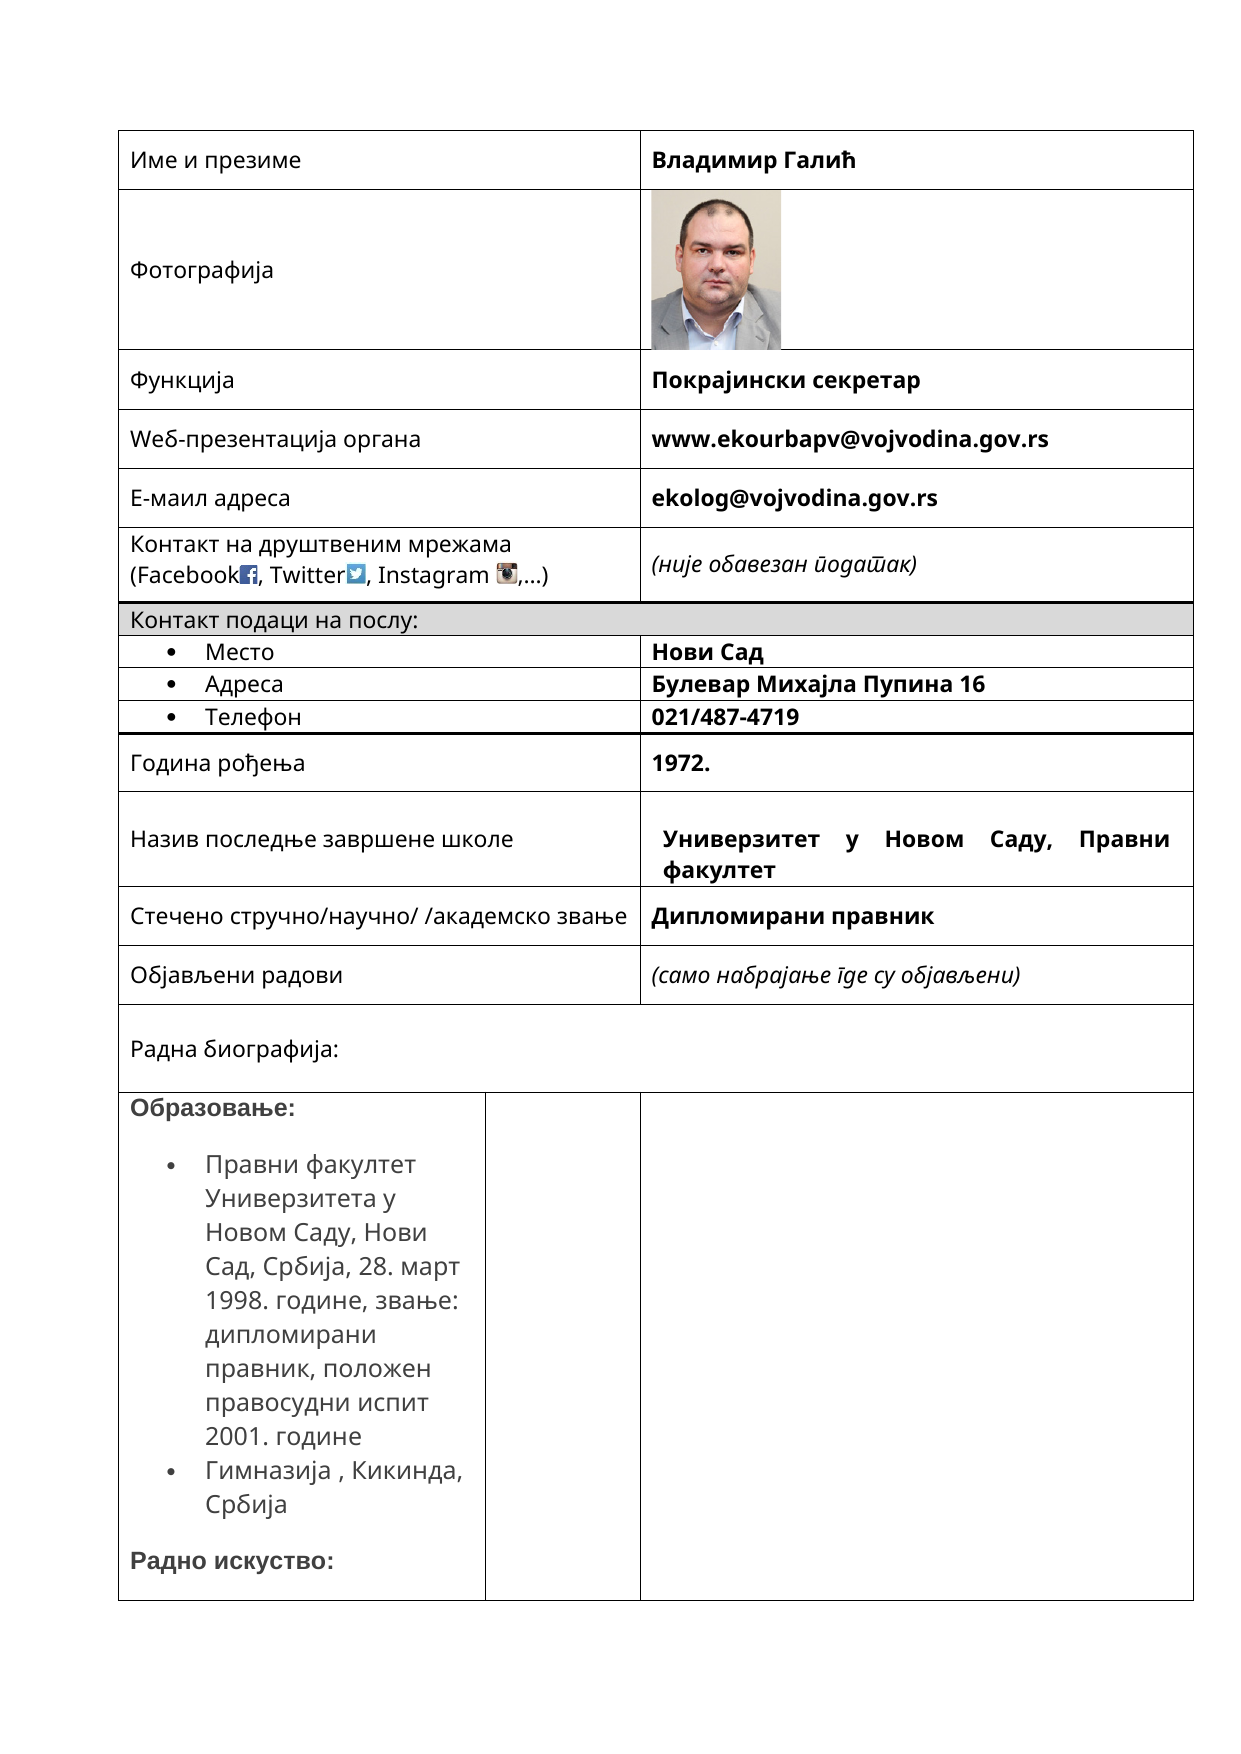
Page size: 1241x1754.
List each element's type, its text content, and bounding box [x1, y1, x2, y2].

picture [495, 561, 518, 584]
table_cell 1972. [641, 735, 1193, 791]
picture [239, 565, 258, 584]
table_cell Место [119, 636, 640, 667]
table_cell Фотографија [119, 190, 640, 349]
table_cell Адреса [119, 668, 640, 699]
table_cell Година рођења [119, 735, 640, 791]
table_cell Контакт на друштвеним мрежама (Facebook, Тwitter, Instagram ,…) [119, 528, 640, 601]
table_cell Е-маил адреса [119, 469, 640, 527]
table_cell [641, 792, 1193, 886]
table_cell Телефон [119, 701, 640, 732]
table_cell Објављени радови [119, 946, 640, 1004]
table_header Име и презиме [119, 131, 640, 189]
picture [345, 562, 366, 584]
table_cell Назив последње завршене школе [119, 792, 640, 886]
table_header Владимир Галић [641, 131, 1193, 189]
table_cell Дипломирани правник [641, 887, 1193, 945]
table_cell (није обавезан податак) [641, 528, 1193, 601]
table_cell [486, 1093, 640, 1600]
table_cell Радна биографија: [119, 1005, 1193, 1092]
picture [651, 190, 782, 350]
table_cell Wеб-презентација органа [119, 410, 640, 467]
table_cell www.ekourbapv@vojvodina.gov.rs [641, 410, 1193, 467]
table_cell 021/487-4719 [641, 701, 1193, 732]
table_cell Контакт подаци на послу: [119, 604, 1193, 635]
table_cell Покрајински секретар [641, 350, 1193, 408]
table_cell Нови Сад [641, 636, 1193, 667]
table_cell Булевар Михајла Пупина 16 [641, 668, 1193, 699]
table_cell [641, 1093, 1193, 1600]
table_cell [782, 190, 1193, 349]
table_cell ekolog@vojvodina.gov.rs [641, 469, 1193, 527]
table_cell Стечено стручно/научно/ /академско звање [119, 887, 640, 945]
table_cell [641, 190, 651, 349]
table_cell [119, 1093, 485, 1600]
table_cell (само набрајање где су објављени) [641, 946, 1193, 1004]
table_cell Функција [119, 350, 640, 408]
